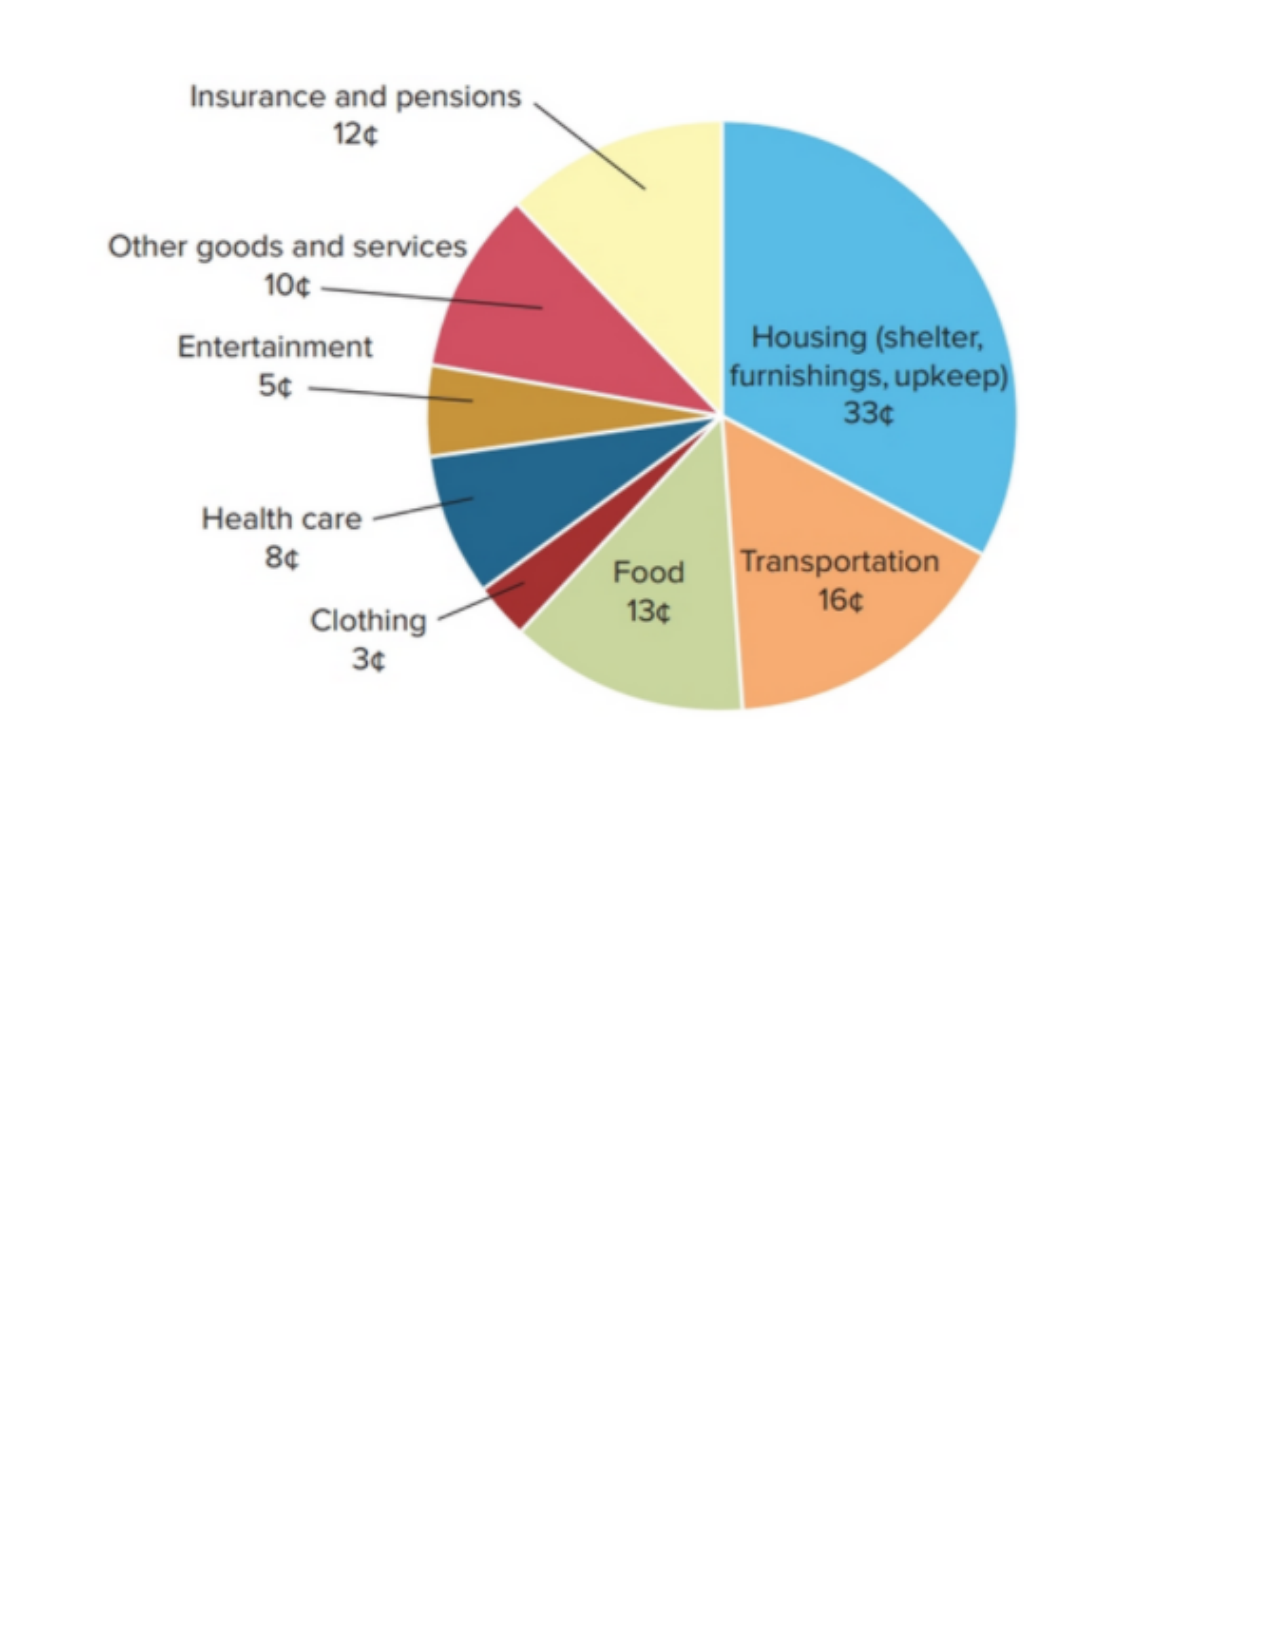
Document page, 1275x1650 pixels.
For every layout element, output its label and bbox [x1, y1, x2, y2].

picture [75, 75, 1176, 728]
